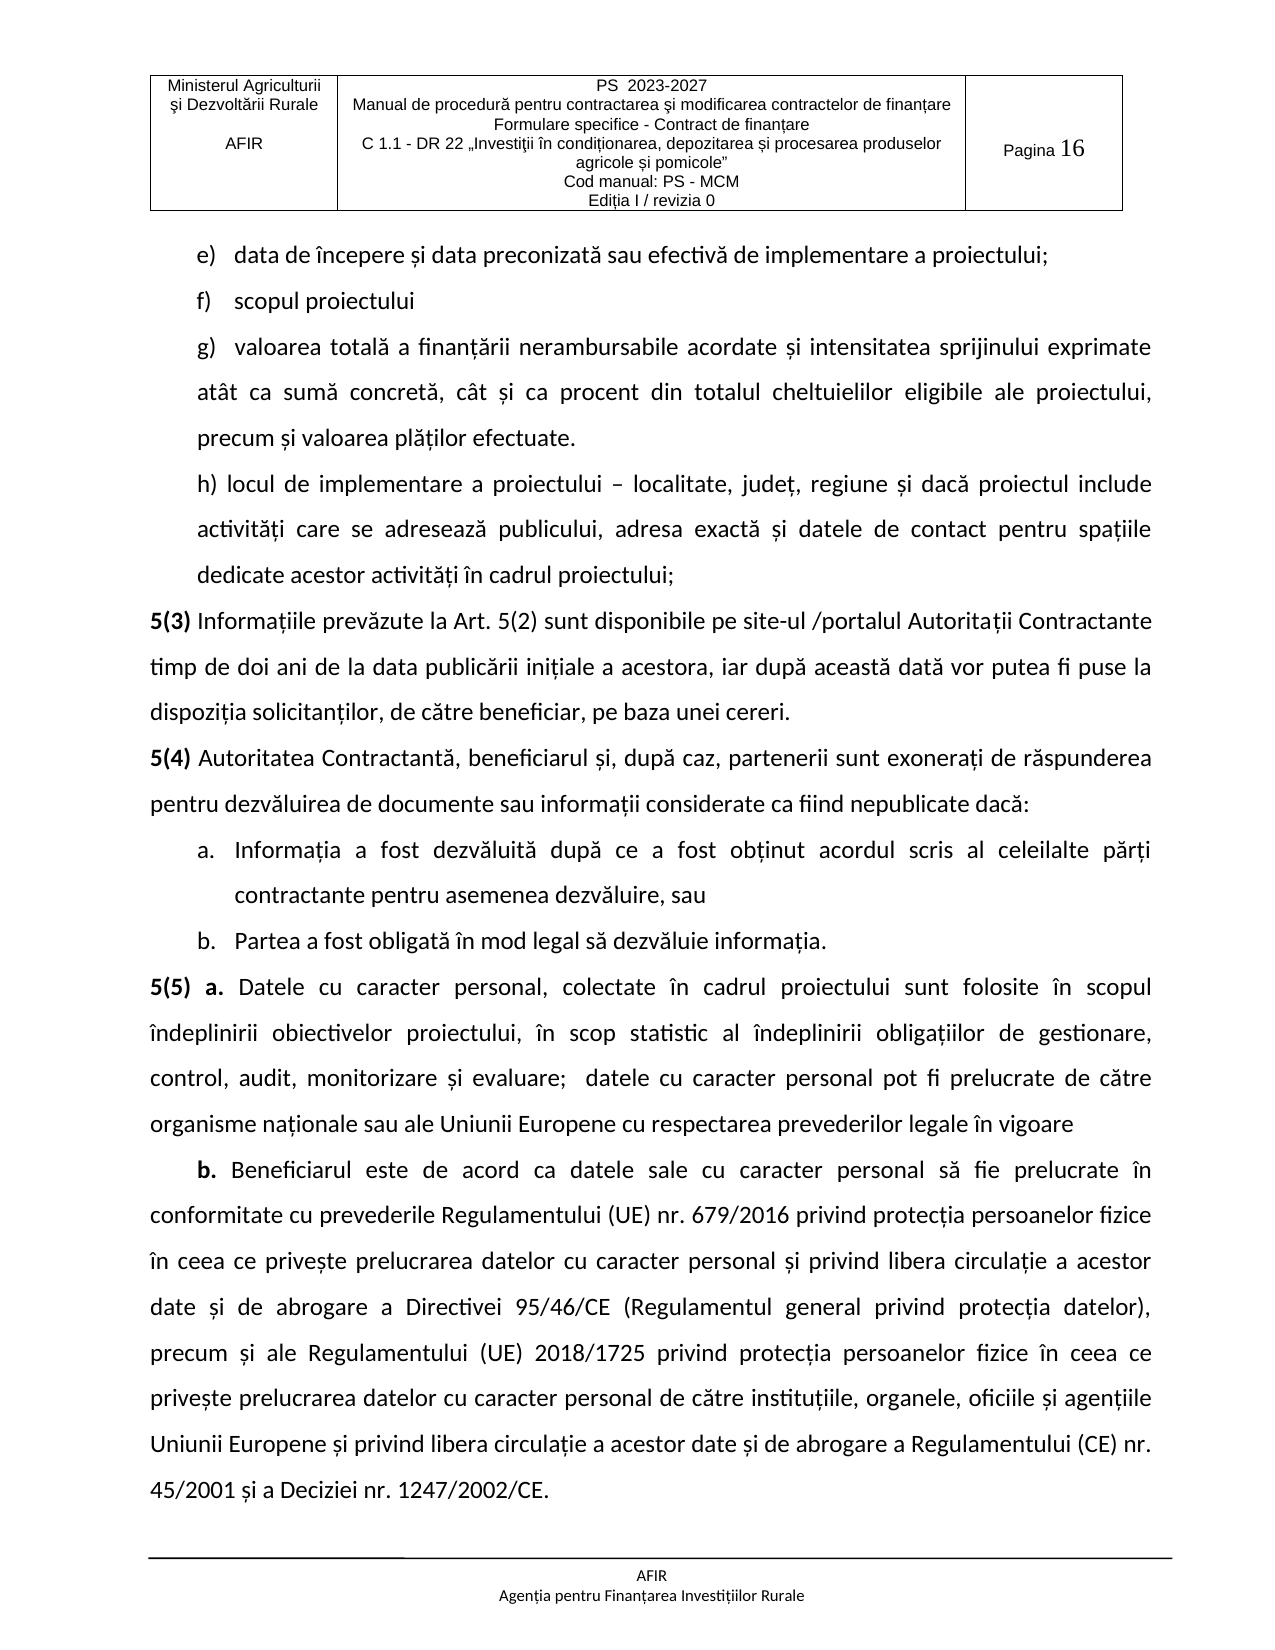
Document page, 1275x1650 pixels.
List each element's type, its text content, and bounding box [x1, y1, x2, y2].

list Informaţia a fost dezvăluită după ce a fost obţinut acordul scris al celeilalte părţi contractante pentru asemenea dezvăluire, sau [197, 834, 1153, 910]
text 5(5) a. Datele cu caracter personal, colectate în cadrul proiectului sunt folosite în scopul îndeplinirii obiectivelor proiectului, în scop statistic al îndeplinirii obligaţiilor de gestionare, control, audit, monitorizare şi evaluare; datele cu caracter personal pot fi prelucrate de către organisme naţionale sau ale Uniunii Europene cu respectarea prevederilor legale în vigoare [150, 971, 1153, 1139]
list data de începere şi data preconizată sau efectivă de implementare a proiectului; [196, 239, 1153, 270]
text 5(4) Autoritatea Contractantă, beneficiarul şi, după caz, partenerii sunt exoneraţi de răspunderea pentru dezvăluirea de documente sau informaţii considerate ca fiind nepublicate dacă: [150, 742, 1153, 818]
text 5(3) Informațiile prevăzute la Art. 5(2) sunt disponibile pe site-ul /portalul Autoritații Contractante timp de doi ani de la data publicării iniţiale a acestora, iar după această dată vor putea fi puse la dispoziția solicitanților, de către beneficiar, pe baza unei cereri. [150, 605, 1153, 727]
list Partea a fost obligată în mod legal să dezvăluie informaţia. [197, 925, 1153, 956]
text g) valoarea totală a finanţării nerambursabile acordate şi intensitatea sprijinului exprimate atât ca sumă concretă, cât şi ca procent din totalul cheltuielilor eligibile ale proiectului, precum şi valoarea plăţilor efectuate. [197, 331, 1153, 453]
list scopul proiectului [196, 285, 1153, 316]
text h) locul de implementare a proiectului – localitate, judeţ, regiune şi dacă proiectul include activităţi care se adresează publicului, adresa exactă şi datele de contact pentru spaţiile dedicate acestor activităţi în cadrul proiectului; [197, 468, 1153, 590]
text b. Beneficiarul este de acord ca datele sale cu caracter personal să fie prelucrate în conformitate cu prevederile Regulamentului (UE) nr. 679/2016 privind protecţia persoanelor fizice în ceea ce priveşte prelucrarea datelor cu caracter personal şi privind libera circulaţie a acestor date şi de abrogare a Directivei 95/46/CE (Regulamentul general privind protecţia datelor), precum și ale Regulamentului (UE) 2018/1725 privind protecţia persoanelor fizice în ceea ce priveşte prelucrarea datelor cu caracter personal de către instituţiile, organele, oficiile şi agenţiile Uniunii Europene şi privind libera circulaţie a acestor date şi de abrogare a Regulamentului (CE) nr. 45/2001 şi a Deciziei nr. 1247/2002/CE. [150, 1154, 1153, 1504]
